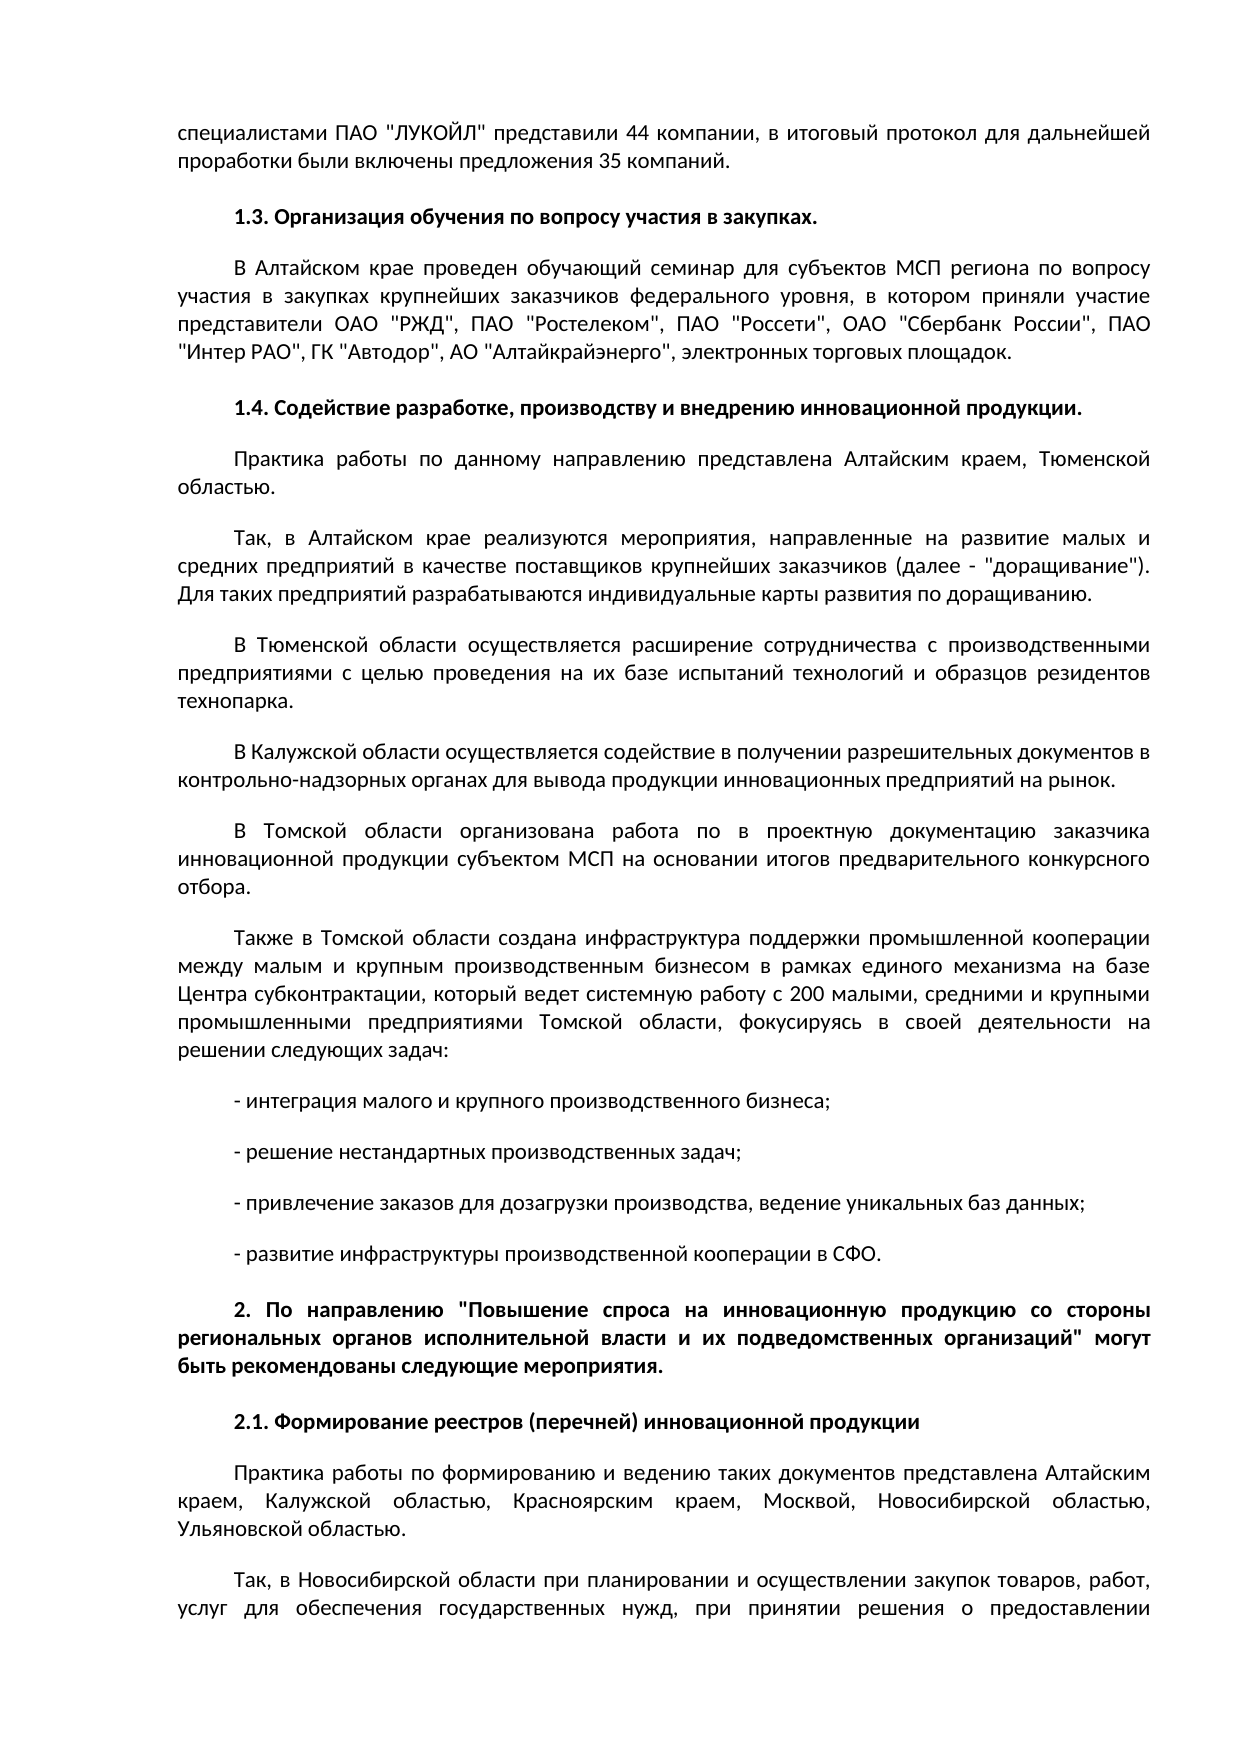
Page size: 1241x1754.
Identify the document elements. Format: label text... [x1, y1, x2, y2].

text Практика работы по данному направлению представлена Алтайским краем, Тюменской областью. [177, 444, 1152, 500]
title 1.3. Организация обучения по вопросу участия в закупках. [177, 202, 1152, 230]
text В Тюменской области осуществляется расширение сотрудничества с производственными предприятиями с целью проведения на их базе испытаний технологий и образцов резидентов технопарка. [177, 630, 1152, 714]
text - решение нестандартных производственных задач; [177, 1137, 1152, 1165]
text В Алтайском крае проведен обучающий семинар для субъектов МСП региона по вопросу участия в закупках крупнейших заказчиков федерального уровня, в котором приняли участие представители ОАО "РЖД", ПАО "Ростелеком", ПАО "Россети", ОАО "Сбербанк России", ПАО "Интер РАО", ГК "Автодор", АО "Алтайкрайэнерго", электронных торговых площадок. [177, 253, 1152, 365]
text Также в Томской области создана инфраструктура поддержки промышленной кооперации между малым и крупным производственным бизнесом в рамках единого механизма на базе Центра субконтрактации, который ведет системную работу с 200 малыми, средними и крупными промышленными предприятиями Томской области, фокусируясь в своей деятельности на решении следующих задач: [177, 923, 1152, 1063]
text В Томской области организована работа по в проектную документацию заказчика инновационной продукции субъектом МСП на основании итогов предварительного конкурсного отбора. [177, 816, 1152, 900]
text - развитие инфраструктуры производственной кооперации в СФО. [177, 1239, 1152, 1267]
text В Калужской области осуществляется содействие в получении разрешительных документов в контрольно-надзорных органах для вывода продукции инновационных предприятий на рынок. [177, 737, 1152, 793]
text - интеграция малого и крупного производственного бизнеса; [177, 1086, 1152, 1114]
title 2.1. Формирование реестров (перечней) инновационной продукции [177, 1407, 1152, 1435]
text Так, в Алтайском крае реализуются мероприятия, направленные на развитие малых и средних предприятий в качестве поставщиков крупнейших заказчиков (далее - "доращивание"). Для таких предприятий разрабатываются индивидуальные карты развития по доращиванию. [177, 523, 1152, 607]
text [177, 118, 1152, 174]
title 2. По направлению "Повышение спроса на инновационную продукцию со стороны региональных органов исполнительной власти и их подведомственных организаций" могут быть рекомендованы следующие мероприятия. [177, 1295, 1152, 1379]
title 1.4. Содействие разработке, производству и внедрению инновационной продукции. [177, 393, 1152, 421]
text Практика работы по формированию и ведению таких документов представлена Алтайским краем, Калужской областью, Красноярским краем, Москвой, Новосибирской областью, Ульяновской областью. [177, 1458, 1152, 1542]
text - привлечение заказов для дозагрузки производства, ведение уникальных баз данных; [177, 1188, 1152, 1216]
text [177, 1565, 1152, 1621]
